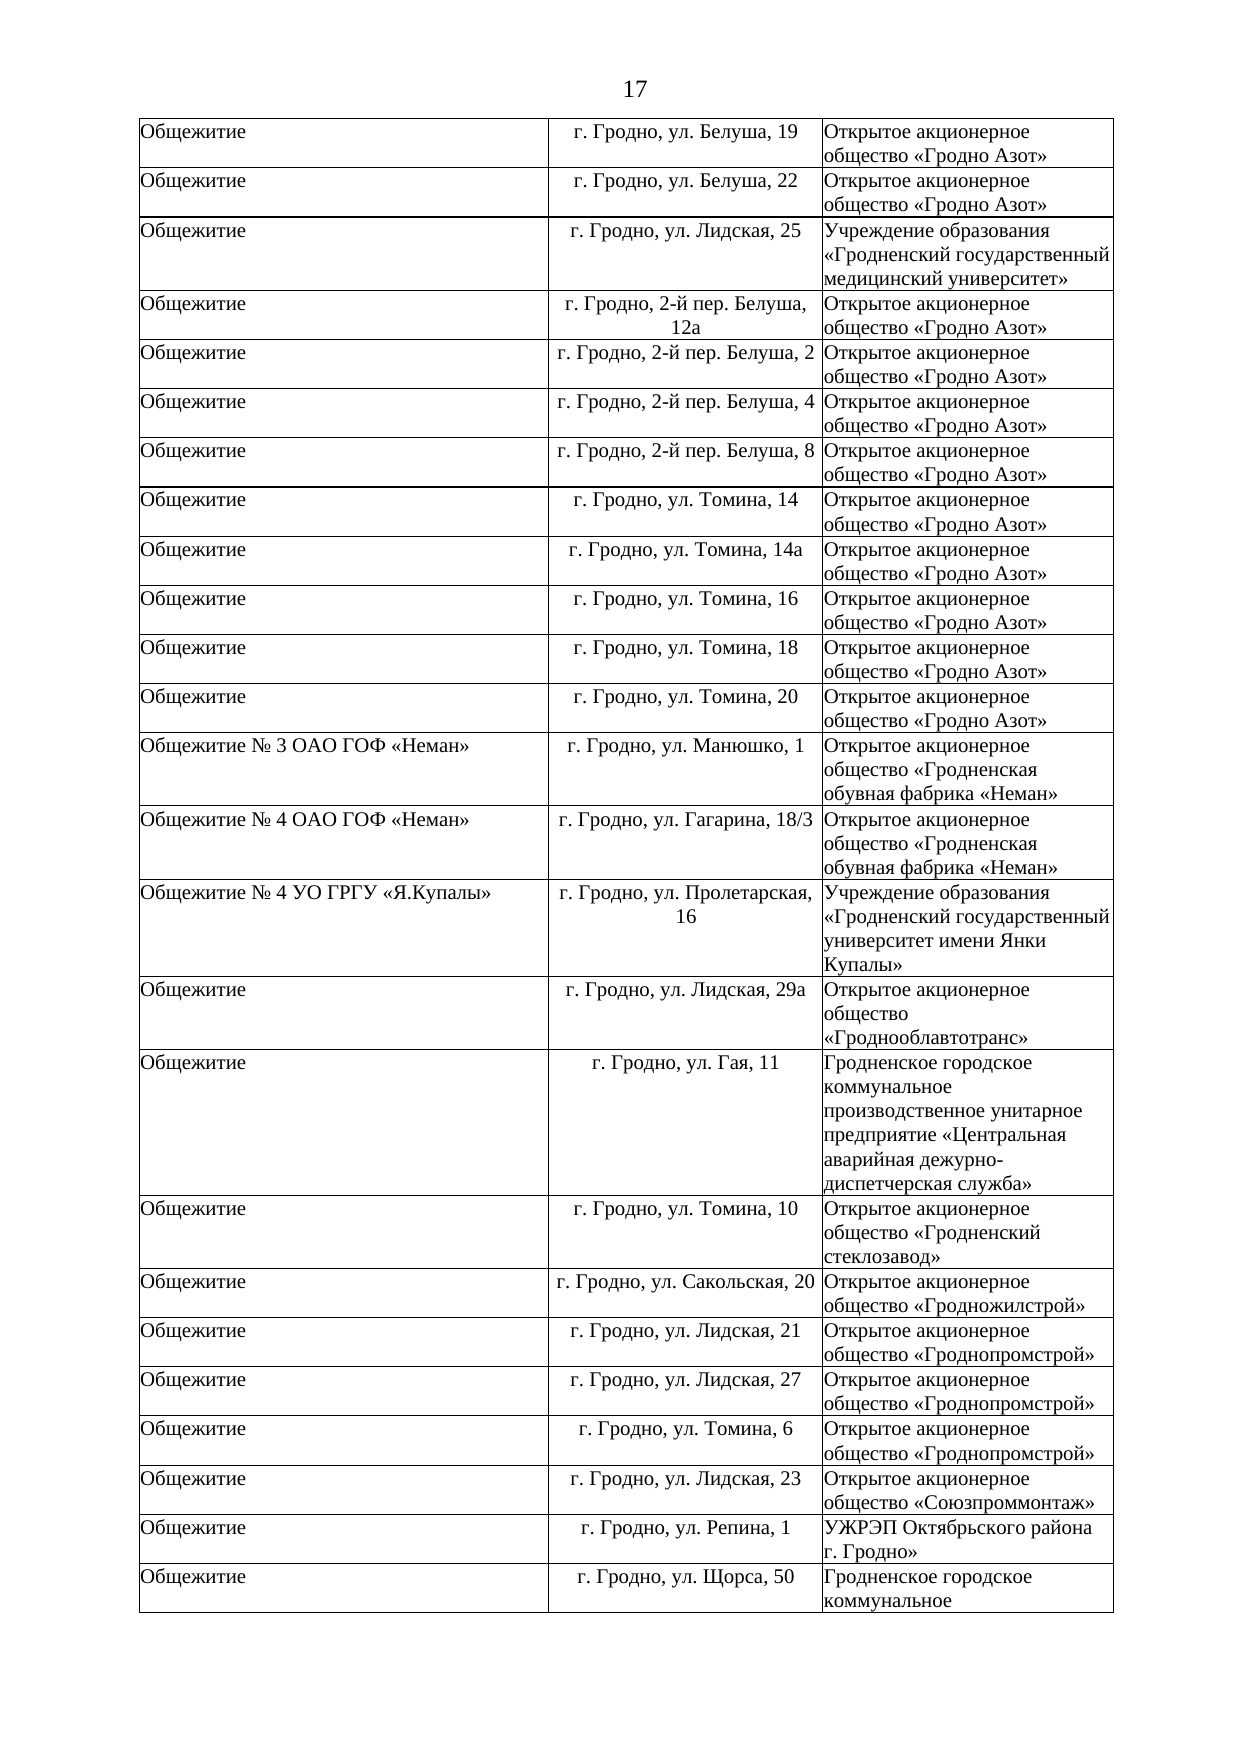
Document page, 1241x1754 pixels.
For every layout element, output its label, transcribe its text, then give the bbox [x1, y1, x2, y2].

table_cell Открытое акционерное общество «Гродножилстрой» [823, 1269, 1113, 1317]
table_cell г. Гродно, ул. Лидская, 23 [549, 1466, 822, 1514]
table_cell Общежитие [140, 1196, 548, 1268]
table_cell Общежитие № 3 ОАО ГОФ «Неман» [140, 733, 548, 805]
table_cell г. Гродно, ул. Гая, 11 [549, 1050, 822, 1194]
table_cell Общежитие [140, 537, 548, 585]
table_cell г. Гродно, ул. Лидская, 29а [549, 977, 822, 1049]
table_cell Открытое акционерное общество «Гродно Азот» [823, 586, 1113, 634]
table_cell Общежитие [140, 1416, 548, 1464]
table_cell Общежитие [140, 168, 548, 216]
table_cell Общежитие [140, 684, 548, 732]
table_cell Общежитие [140, 1269, 548, 1317]
table_cell Открытое акционерное общество «Союзпроммонтаж» [823, 1466, 1113, 1514]
table_cell Открытое акционерное общество «Гродно Азот» [823, 488, 1113, 536]
table_cell Открытое акционерное общество «Гроднооблавтотранс» [823, 977, 1113, 1049]
table_cell Общежитие [140, 1318, 548, 1366]
table_cell Общежитие [140, 291, 548, 339]
table_cell Учреждение образования «Гродненский государственный медицинский университет» [823, 218, 1113, 290]
table_cell Открытое акционерное общество «Гродно Азот» [823, 291, 1113, 339]
table_cell Гродненское городское коммунальное производственное унитарное предприятие «Центральная аварийная дежурно-диспетчерская служба» [823, 1050, 1113, 1194]
table_cell Общежитие [140, 1466, 548, 1514]
table_cell Общежитие № 4 УО ГРГУ «Я.Купалы» [140, 880, 548, 976]
table_cell г. Гродно, ул. Томина, 16 [549, 586, 822, 634]
table_cell Общежитие [140, 1564, 548, 1612]
table_cell г. Гродно, ул. Пролетарская, 16 [549, 880, 822, 976]
table_cell УЖРЭП Октябрьского района г. Гродно» [823, 1515, 1113, 1563]
table_cell г. Гродно, ул. Белуша, 19 [549, 119, 822, 167]
table_cell г. Гродно, 2-й пер. Белуша, 12а [549, 291, 822, 339]
table_cell Открытое акционерное общество «Гродно Азот» [823, 537, 1113, 585]
table_cell г. Гродно, ул. Томина, 14а [549, 537, 822, 585]
table_cell г. Гродно, ул. Лидская, 27 [549, 1367, 822, 1415]
table_cell г. Гродно, ул. Манюшко, 1 [549, 733, 822, 805]
table_cell Открытое акционерное общество «Гроднопромстрой» [823, 1367, 1113, 1415]
table_cell Открытое акционерное общество «Гродно Азот» [823, 168, 1113, 216]
table_cell г. Гродно, ул. Белуша, 22 [549, 168, 822, 216]
table_cell Открытое акционерное общество «Гродно Азот» [823, 438, 1113, 486]
table_cell Открытое акционерное общество «Гродно Азот» [823, 684, 1113, 732]
table_cell Открытое акционерное общество «Гроднопромстрой» [823, 1416, 1113, 1464]
table_cell Общежитие [140, 438, 548, 486]
table_cell г. Гродно, ул. Репина, 1 [549, 1515, 822, 1563]
table_cell г. Гродно, 2-й пер. Белуша, 8 [549, 438, 822, 486]
table_cell Открытое акционерное общество «Гродно Азот» [823, 635, 1113, 683]
table_cell г. Гродно, ул. Томина, 14 [549, 488, 822, 536]
table_cell Общежитие [140, 119, 548, 167]
table_cell Учреждение образования «Гродненский государственный университет имени Янки Купалы» [823, 880, 1113, 976]
table_cell Открытое акционерное общество «Гродно Азот» [823, 389, 1113, 437]
table_cell г. Гродно, ул. Гагарина, 18/3 [549, 806, 822, 879]
table_cell Открытое акционерное общество «Гродно Азот» [823, 119, 1113, 167]
table_cell Открытое акционерное общество «Гроднопромстрой» [823, 1318, 1113, 1366]
table_cell г. Гродно, ул. Томина, 18 [549, 635, 822, 683]
table_cell Общежитие [140, 1515, 548, 1563]
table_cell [549, 1564, 822, 1612]
table_cell г. Гродно, ул. Сакольская, 20 [549, 1269, 822, 1317]
table_cell г. Гродно, 2-й пер. Белуша, 2 [549, 340, 822, 388]
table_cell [823, 1564, 1113, 1612]
table_cell Общежитие [140, 1050, 548, 1194]
table_cell Открытое акционерное общество «Гродненский стеклозавод» [823, 1196, 1113, 1268]
table_cell Общежитие [140, 218, 548, 290]
table_cell Общежитие [140, 1367, 548, 1415]
table_cell Общежитие [140, 389, 548, 437]
table_cell Общежитие [140, 635, 548, 683]
table_cell Общежитие № 4 ОАО ГОФ «Неман» [140, 806, 548, 879]
table_cell г. Гродно, 2-й пер. Белуша, 4 [549, 389, 822, 437]
table_cell г. Гродно, ул. Томина, 6 [549, 1416, 822, 1464]
table_cell Общежитие [140, 977, 548, 1049]
table_cell г. Гродно, ул. Лидская, 21 [549, 1318, 822, 1366]
table_cell Общежитие [140, 340, 548, 388]
table_cell г. Гродно, ул. Лидская, 25 [549, 218, 822, 290]
table_cell Открытое акционерное общество «Гродненская обувная фабрика «Неман» [823, 733, 1113, 805]
table_cell Открытое акционерное общество «Гродно Азот» [823, 340, 1113, 388]
table_cell г. Гродно, ул. Томина, 20 [549, 684, 822, 732]
table_cell Общежитие [140, 488, 548, 536]
table_cell Общежитие [140, 586, 548, 634]
table_cell Открытое акционерное общество «Гродненская обувная фабрика «Неман» [823, 806, 1113, 879]
table_cell г. Гродно, ул. Томина, 10 [549, 1196, 822, 1268]
